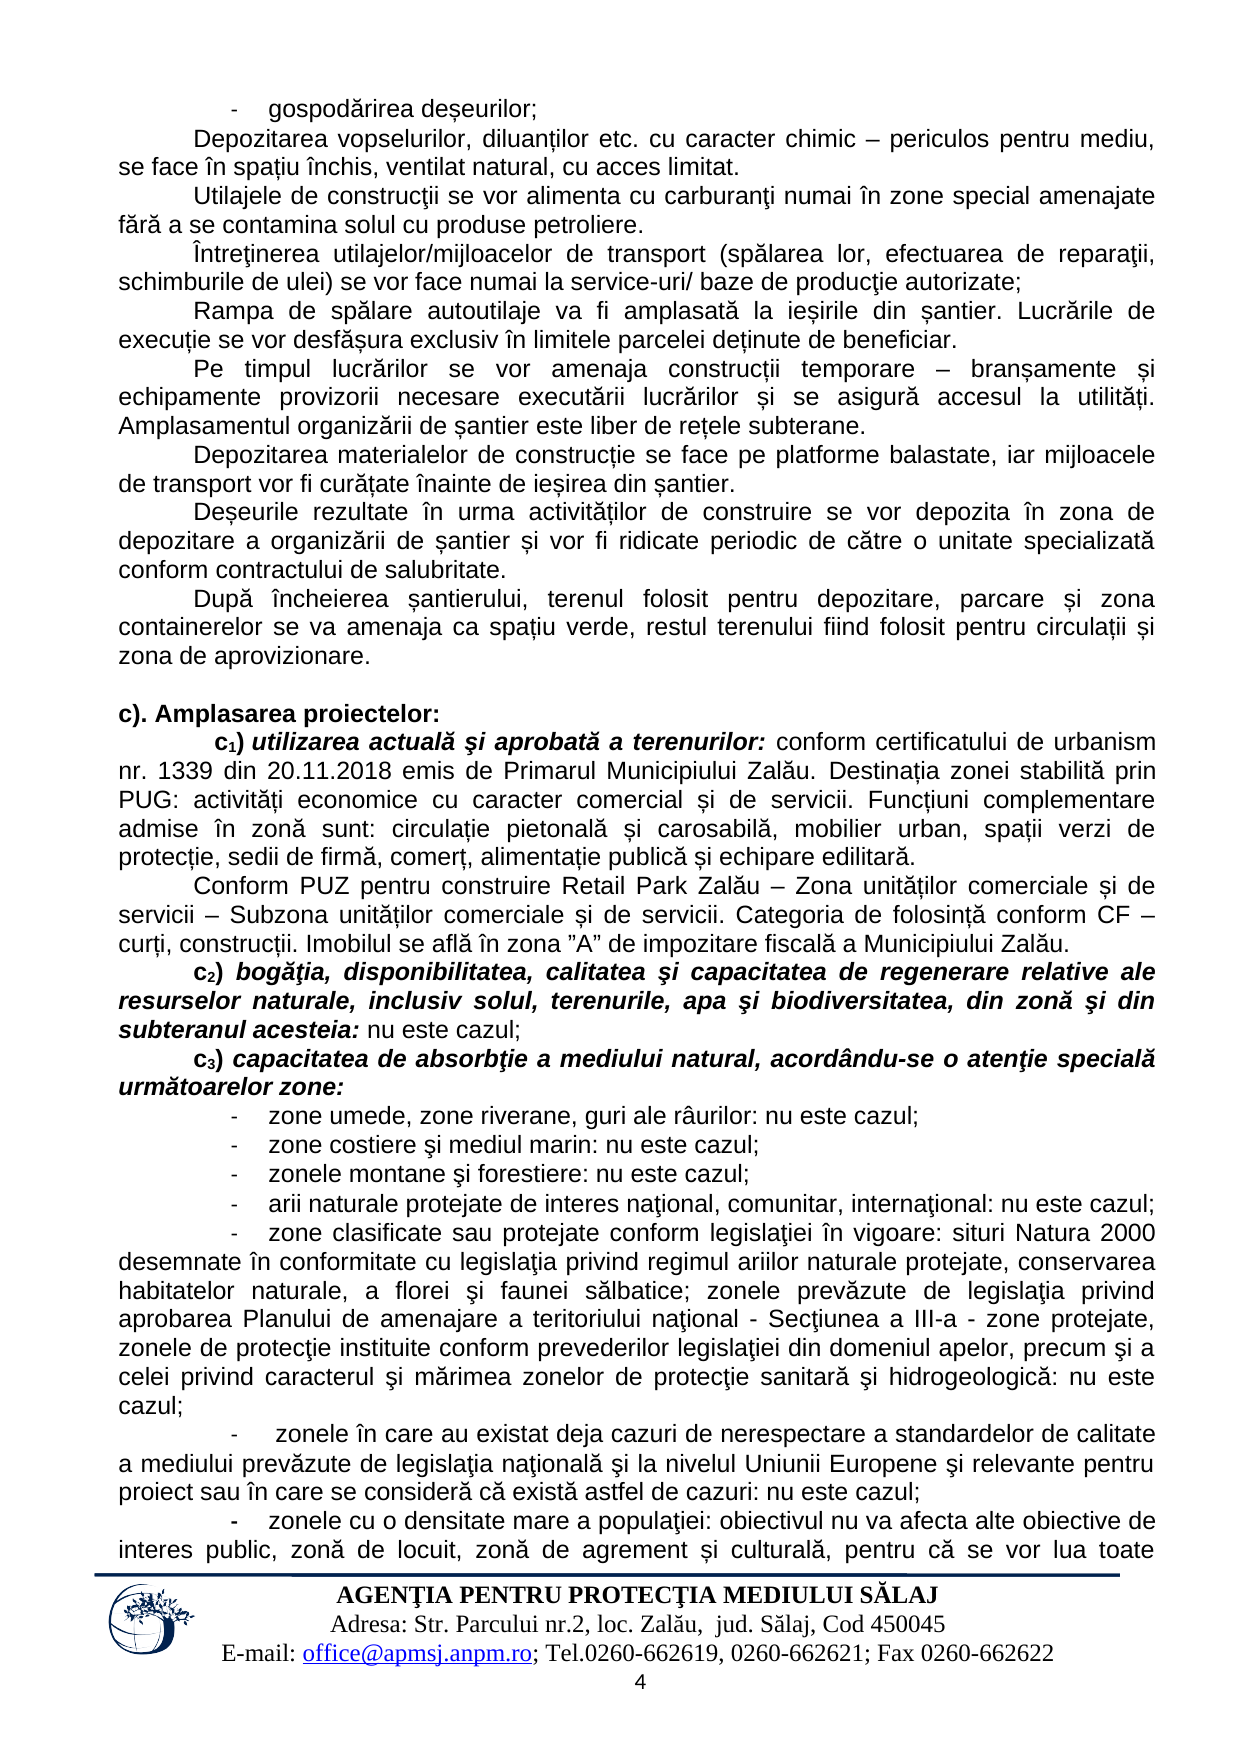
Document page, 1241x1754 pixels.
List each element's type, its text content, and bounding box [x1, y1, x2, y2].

text Depozitarea materialelor de construcție se face pe platforme balastate, iar mijloacele de transport vor fi curățate înainte de ieșirea din șantier. [118, 440, 1157, 497]
text Conform PUZ pentru construire Retail Park Zalău – Zona unităților comerciale și de servicii – Subzona unităților comerciale și de servicii. Categoria de folosință conform CF – curți, construcții. Imobilul se află în zona ”A” de impozitare fiscală a Municipiului Zalău. [118, 871, 1157, 957]
text Depozitarea vopselurilor, diluanților etc. cu caracter chimic – periculos pentru mediu, se face în spațiu închis, ventilat natural, cu acces limitat. [118, 124, 1157, 181]
text Rampa de spălare autoutilaje va fi amplasată la ieșirile din șantier. Lucrările de execuție se vor desfășura exclusiv în limitele parcelei deținute de beneficiar. [118, 296, 1157, 354]
text Deșeurile rezultate în urma activităților de construire se vor depozita în zona de depozitare a organizării de șantier și vor fi ridicate periodic de către o unitate specializată conform contractului de salubritate. [118, 497, 1157, 584]
list zone clasificate sau protejate conform legislaţiei în vigoare: situri Natura 2000 desemnate în conformitate cu legislaţia privind regimul ariilor naturale protejate, conservarea habitatelor naturale, a florei şi faunei sălbatice; zonele prevăzute de legislaţia privind aprobarea Planului de amenajare a teritoriului naţional - Secţiunea a III-a - zone protejate, zonele de protecţie instituite conform prevederilor legislaţiei din domeniul apelor, precum şi a celei privind caracterul şi mărimea zonelor de protecţie sanitară şi hidrogeologică: nu este cazul; [118, 1218, 1157, 1419]
list zonele montane şi forestiere: nu este cazul; [231, 1159, 1157, 1189]
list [118, 1506, 1157, 1564]
text c2) bogăţia, disponibilitatea, calitatea şi capacitatea de regenerare relative ale resurselor naturale, inclusiv solul, terenurile, apa şi biodiversitatea, din zonă şi din subteranul acesteia: nu este cazul; [118, 957, 1157, 1044]
text c1) utilizarea actuală şi aprobată a terenurilor: conform certificatului de urbanism nr. 1339 din 20.11.2018 emis de Primarul Municipiului Zalău. Destinația zonei stabilită prin PUG: activități economice cu caracter comercial și de servicii. Funcțiuni complementare admise în zonă sunt: circulație pietonală și carosabilă, mobilier urban, spații verzi de protecție, sedii de firmă, comerț, alimentație publică și echipare edilitară. [118, 727, 1157, 871]
text Pe timpul lucrărilor se vor amenaja construcții temporare – branșamente și echipamente provizorii necesare executării lucrărilor și se asigură accesul la utilități. Amplasamentul organizării de șantier este liber de rețele subterane. [118, 354, 1157, 440]
list gospodărirea deșeurilor; [231, 94, 1157, 124]
text Întreţinerea utilajelor/mijloacelor de transport (spălarea lor, efectuarea de reparaţii, schimburile de ulei) se vor face numai la service-uri/ baze de producţie autorizate; [118, 239, 1157, 296]
text După încheierea șantierului, terenul folosit pentru depozitare, parcare și zona containerelor se va amenaja ca spațiu verde, restul terenului fiind folosit pentru circulații și zona de aprovizionare. [118, 584, 1157, 670]
text Utilajele de construcţii se vor alimenta cu carburanţi numai în zone special amenajate fără a se contamina solul cu produse petroliere. [118, 181, 1157, 239]
list zone umede, zone riverane, guri ale râurilor: nu este cazul; [231, 1101, 1157, 1130]
list zonele în care au existat deja cazuri de nerespectare a standardelor de calitate a mediului prevăzute de legislaţia naţională şi la nivelul Uniunii Europene şi relevante pentru proiect sau în care se consideră că există astfel de cazuri: nu este cazul; [118, 1419, 1157, 1506]
list arii naturale protejate de interes naţional, comunitar, internaţional: nu este cazul; [231, 1189, 1157, 1218]
text c3) capacitatea de absorbţie a mediului natural, acordându-se o atenţie specială următoarelor zone: [118, 1044, 1157, 1101]
text c). Amplasarea proiectelor: [118, 699, 1157, 727]
list zone costiere şi mediul marin: nu este cazul; [231, 1130, 1157, 1159]
